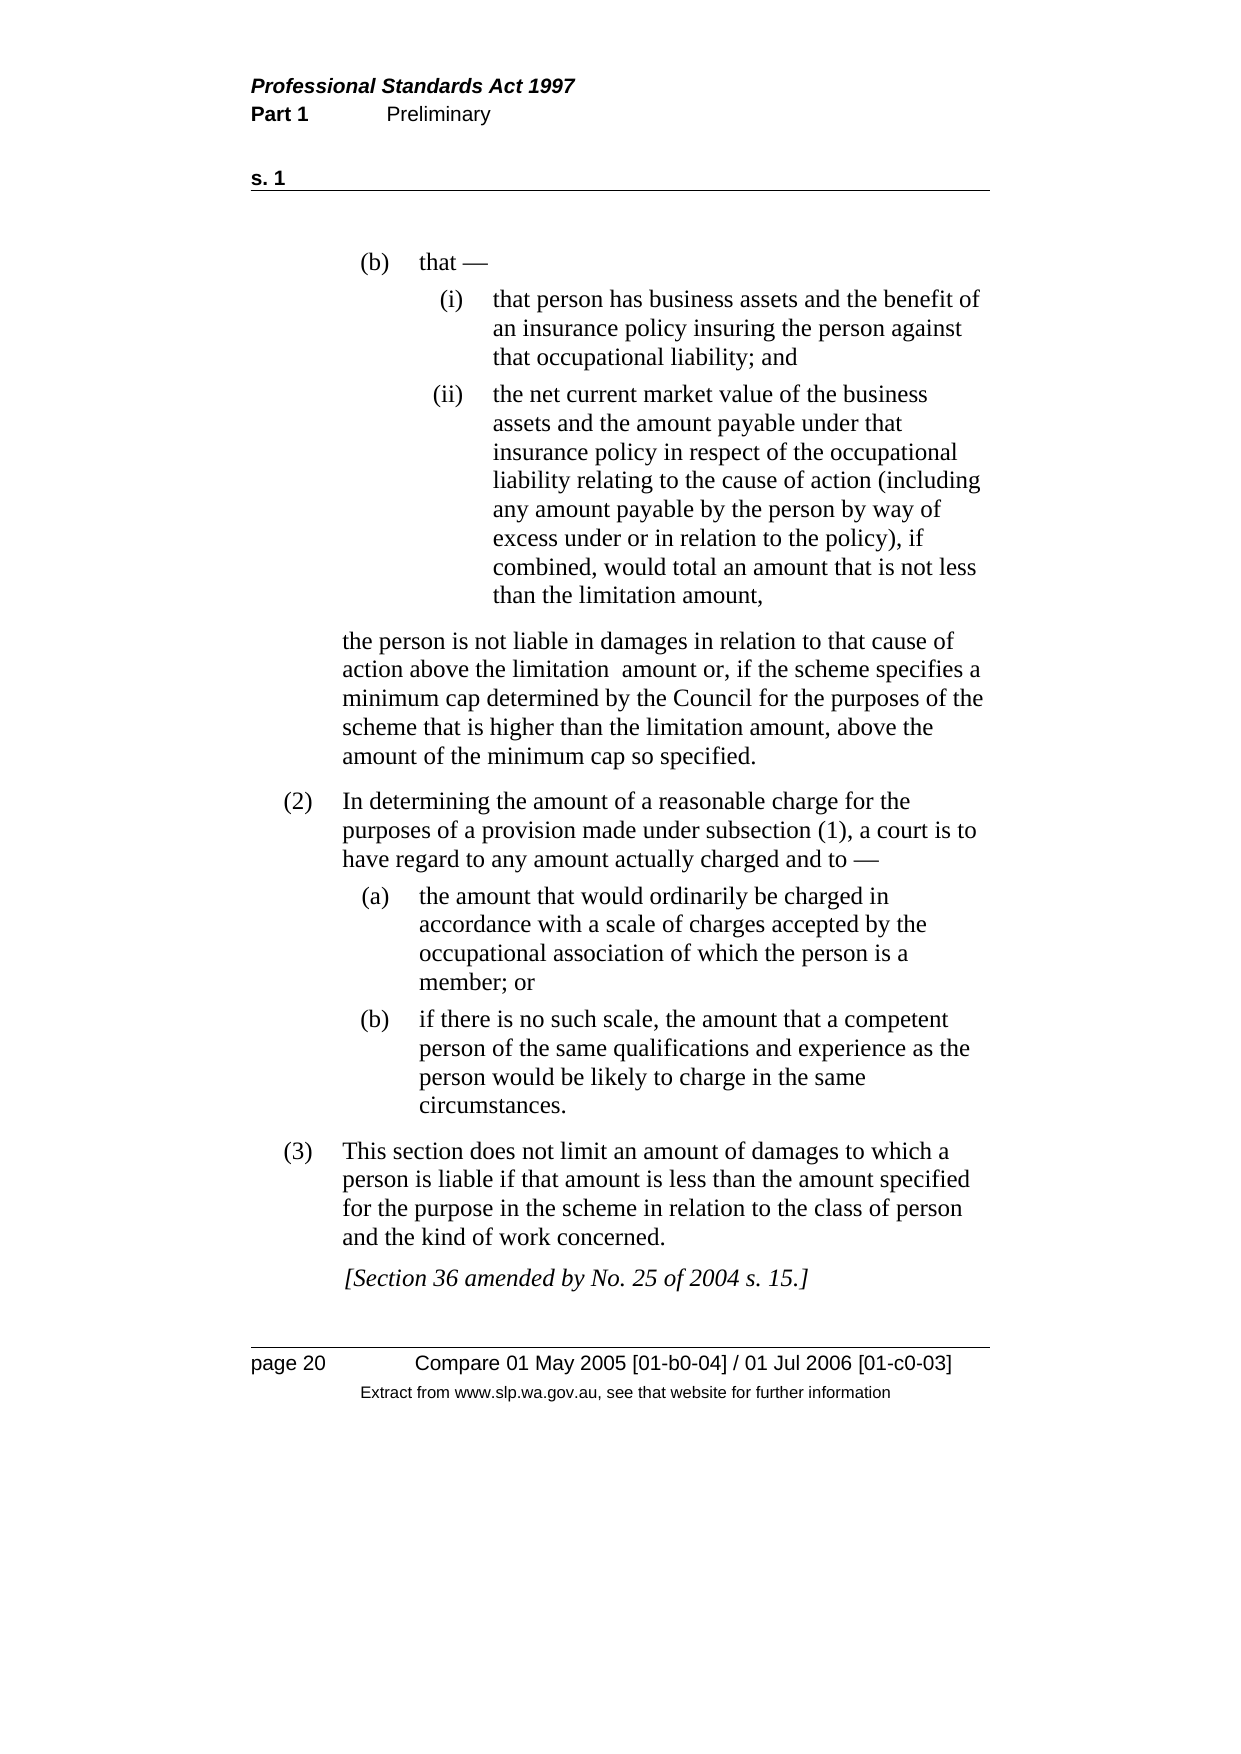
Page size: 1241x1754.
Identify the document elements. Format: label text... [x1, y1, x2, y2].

text (i) that person has business assets and the benefit of an insurance policy insuring the person against that occupational liability; and [251, 284, 990, 371]
text the person is not liable in damages in relation to that cause of action above the limitation amount or, if the scheme specifies a minimum cap determined by the Council for the purposes of the scheme that is higher than the limitation amount, above the amount of the minimum cap so specified. [251, 626, 990, 769]
text (ii) the net current market value of the business assets and the amount payable under that insurance policy in respect of the occupational liability relating to the cause of action (including any amount payable by the person by way of excess under or in relation to the policy), if combined, would total an amount that is not less than the limitation amount, [251, 379, 990, 609]
text (3) This section does not limit an amount of damages to which a person is liable if that amount is less than the amount specified for the purpose in the scheme in relation to the class of person and the kind of work concerned. [251, 1136, 990, 1251]
text (b) that — [251, 247, 990, 276]
text (2) In determining the amount of a reasonable charge for the purposes of a provision made under subsection (1), a court is to have regard to any amount actually charged and to — [251, 786, 990, 872]
text (a) the amount that would ordinarily be charged in accordance with a scale of charges accepted by the occupational association of which the person is a member; or [251, 881, 990, 996]
text (b) if there is no such scale, the amount that a competent person of the same qualifications and experience as the person would be likely to charge in the same circumstances. [251, 1004, 990, 1119]
text [Section 36 amended by No. 25 of 2004 s. 15.] [251, 1263, 990, 1292]
